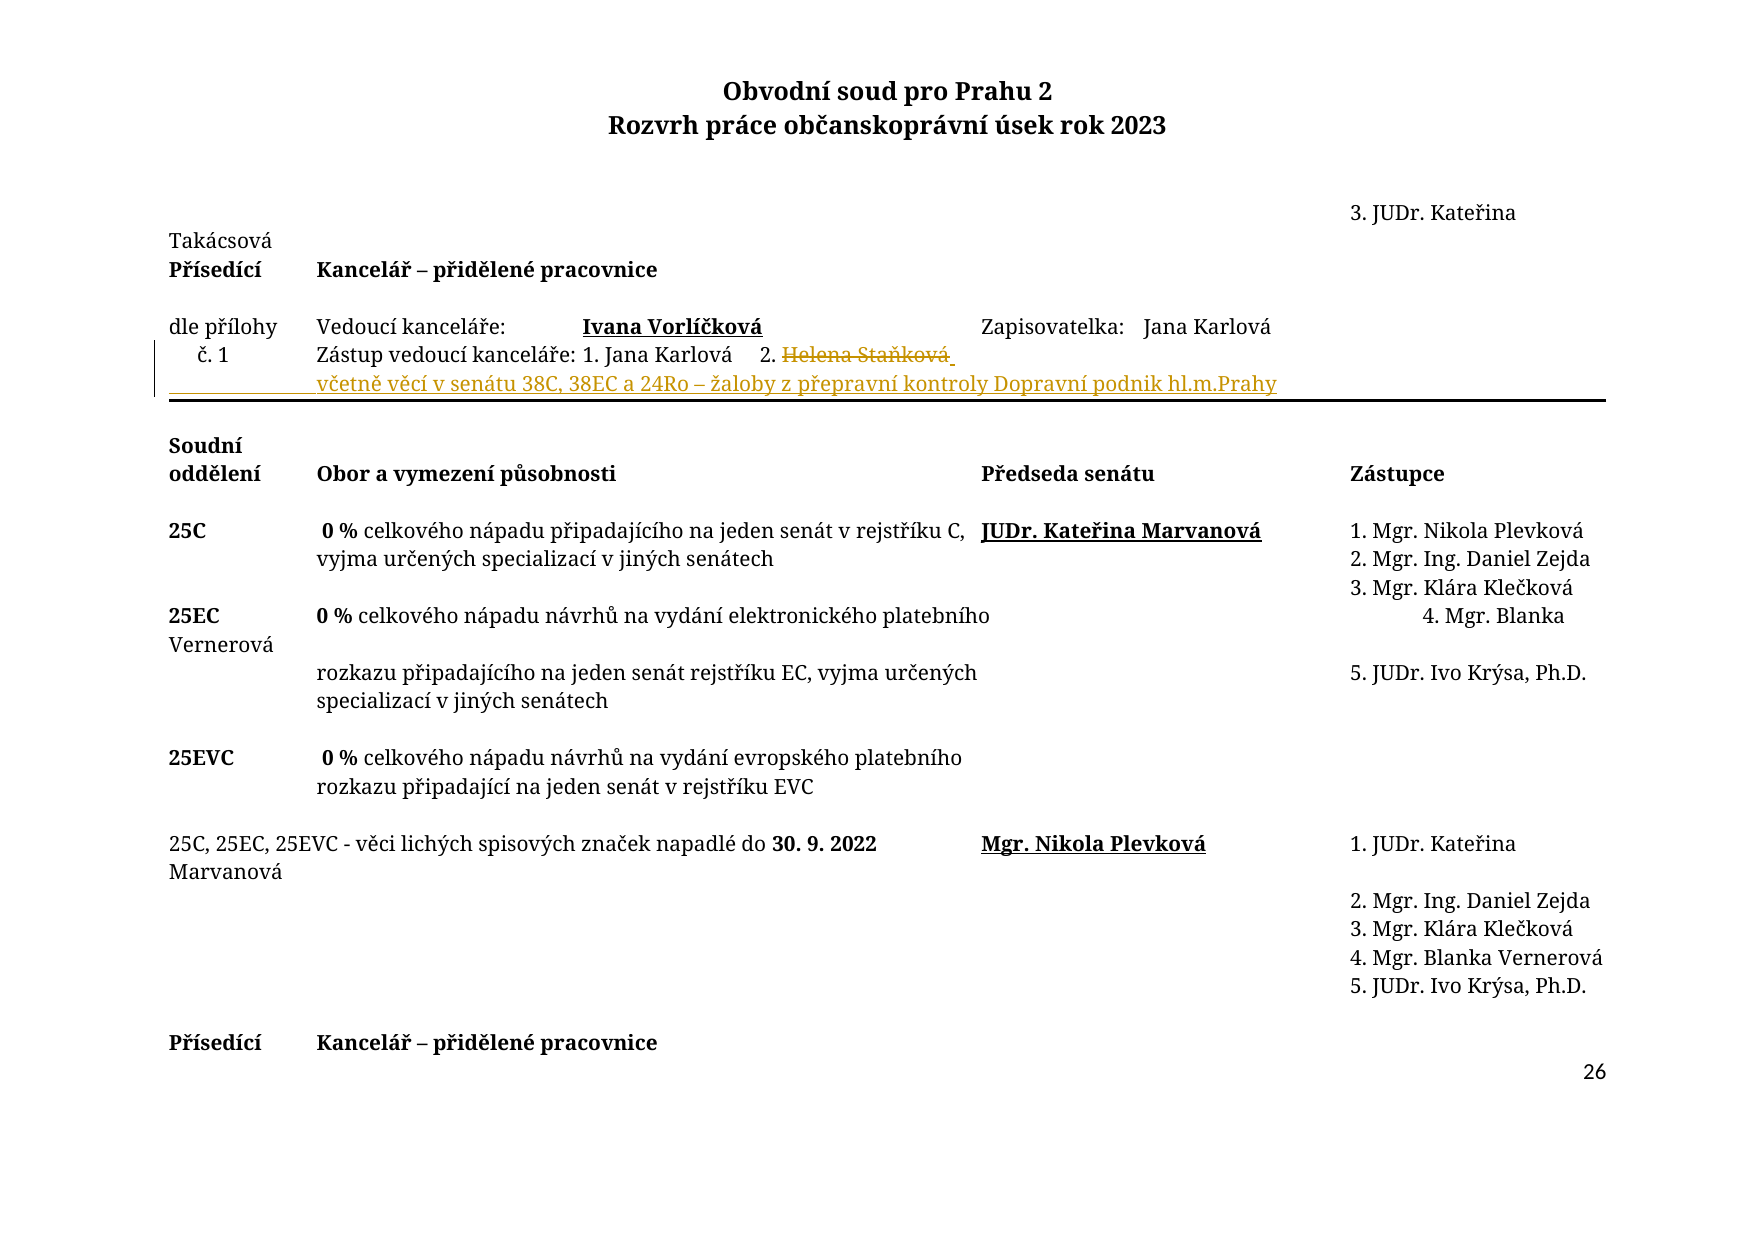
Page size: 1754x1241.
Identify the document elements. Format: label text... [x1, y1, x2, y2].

text Soudní [169, 431, 1606, 459]
text vyjma určených specializací v jiných senátech 2. Mgr. Ing. Daniel Zejda [169, 544, 1606, 573]
text Přísedící Kancelář – přidělené pracovnice [169, 1028, 1606, 1056]
text Přísedící Kancelář – přidělené pracovnice [169, 255, 1606, 283]
text 25C 0 % celkového nápadu připadajícího na jeden senát v rejstříku C, JUDr. Kateřina Marvanová 1. Mgr. Nikola Plevková [169, 516, 1606, 544]
text 4. Mgr. Blanka Vernerová [169, 943, 1606, 971]
text dle přílohy Vedoucí kanceláře: Ivana Vorlíčková Zapisovatelka: Jana Karlová [169, 312, 1606, 340]
text č. 1 Zástup vedoucí kanceláře: 1. Jana Karlová 2. [169, 340, 1606, 369]
text rozkazu připadající na jeden senát v rejstříku EVC [169, 772, 1606, 800]
text 25EC 0 % celkového nápadu návrhů na vydání elektronického platebního 4. Mgr. Blanka Vernerová [169, 601, 1606, 658]
text 2. Mgr. Ing. Daniel Zejda [169, 886, 1631, 914]
text oddělení Obor a vymezení působnosti Předseda senátu Zástupce [169, 459, 1606, 488]
text rozkazu připadajícího na jeden senát rejstříku EC, vyjma určených 5. JUDr. Ivo Krýsa, Ph.D. [169, 658, 1606, 687]
text 25C, 25EC, 25EVC - věci lichých spisových značek napadlé do 30. 9. 2022 Mgr. Nikola Plevková 1. JUDr. Kateřina Marvanová [169, 829, 1606, 886]
text specializací v jiných senátech [169, 687, 1606, 715]
text 3. Mgr. Klára Klečková [169, 573, 1606, 601]
text 3. Mgr. Klára Klečková [169, 914, 1606, 943]
text 5. JUDr. Ivo Krýsa, Ph.D. [169, 971, 1606, 999]
text 25EVC 0 % celkového nápadu návrhů na vydání evropského platebního [169, 743, 1606, 772]
text 3. JUDr. Kateřina Takácsová [169, 198, 1606, 255]
